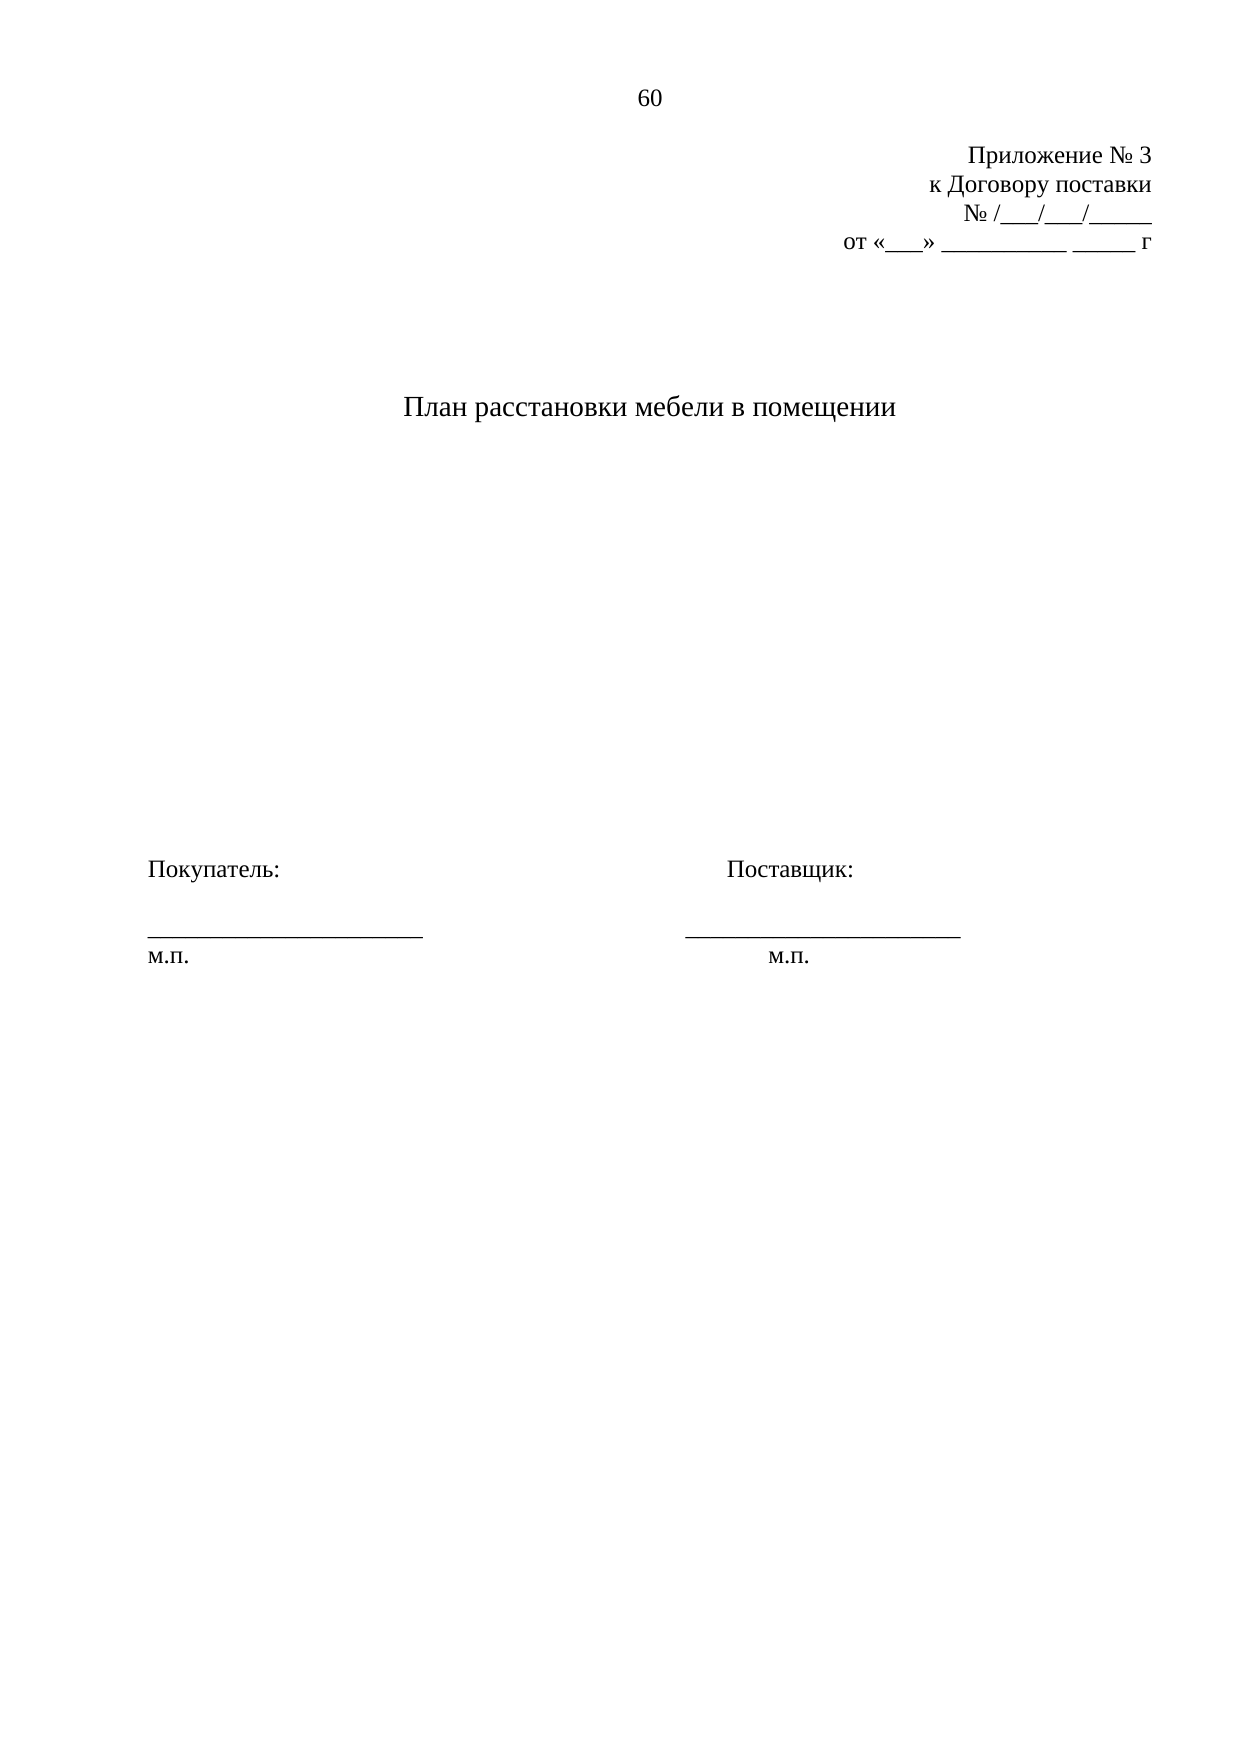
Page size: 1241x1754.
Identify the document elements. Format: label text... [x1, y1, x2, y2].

text к Договору поставки [148, 169, 1152, 198]
text Покупатель: Поставщик: [148, 854, 1152, 883]
text № /___/___/_____ [148, 198, 1152, 226]
text м.п. м.п. [148, 940, 1152, 969]
text Приложение № 3 [148, 140, 1152, 169]
text План расстановки мебели в помещении [148, 389, 1152, 423]
text от «___» __________ _____ г [148, 226, 1152, 255]
text ______________________ ______________________ [148, 912, 1152, 940]
